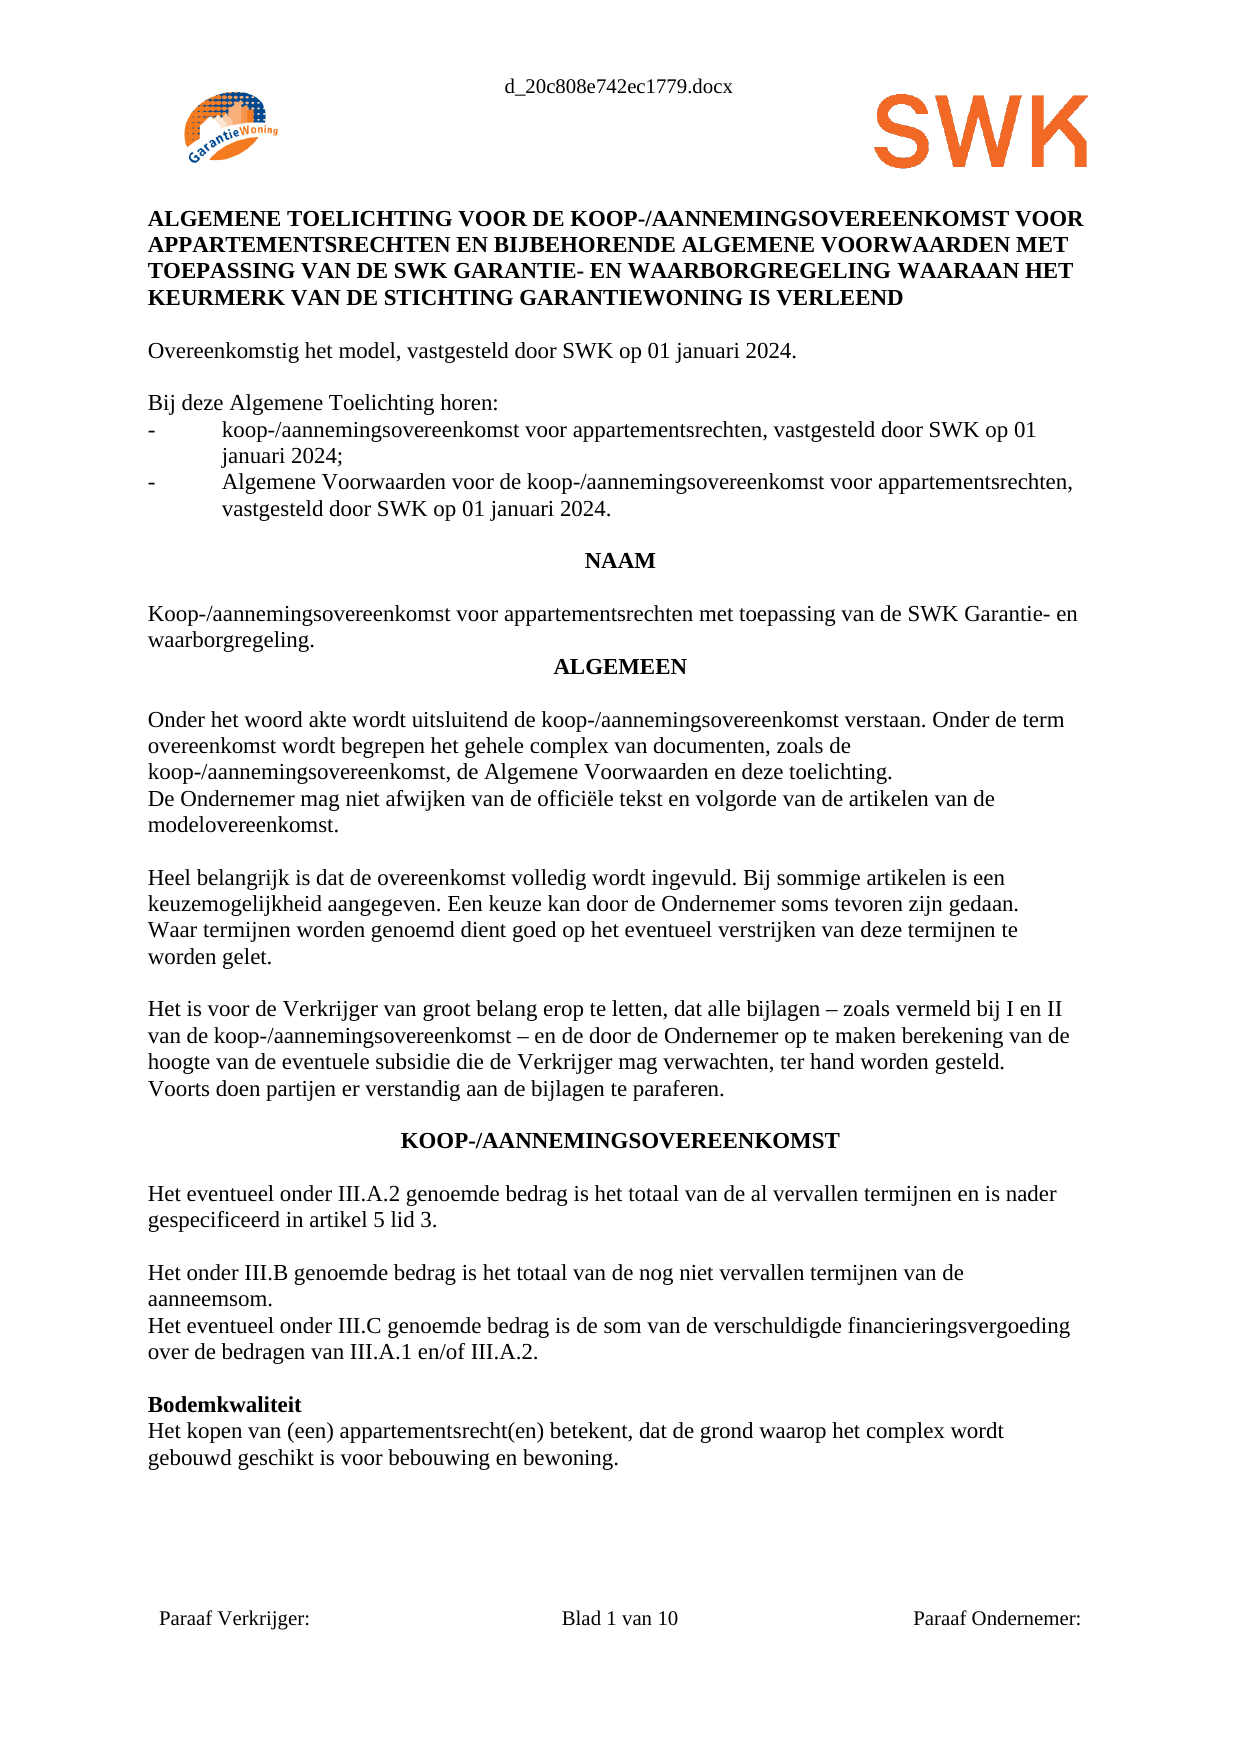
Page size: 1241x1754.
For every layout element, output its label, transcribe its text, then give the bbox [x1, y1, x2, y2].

text ALGEMENE TOELICHTING VOOR DE KOOP-/AANNEMINGSOVEREENKOMST VOOR APPARTEMENTSRECHTEN EN BIJBEHORENDE ALGEMENE VOORWAARDEN MET TOEPASSING VAN DE SWK GARANTIE- EN WAARBORGREGELING WAARAAN HET KEURMERK VAN DE STICHTING GARANTIEWONING IS VERLEEND [148, 205, 1092, 310]
text Heel belangrijk is dat de overeenkomst volledig wordt ingevuld. Bij sommige artikelen is een keuzemogelijkheid aangegeven. Een keuze kan door de Ondernemer soms tevoren zijn gedaan. [148, 864, 1092, 916]
text Overeenkomstig het model, vastgesteld door SWK op 01 januari 2024. [148, 337, 1092, 363]
text Waar termijnen worden genoemd dient goed op het eventueel verstrijken van deze termijnen te worden gelet. [148, 916, 1092, 969]
text Onder het woord akte wordt uitsluitend de koop-/aannemingsovereenkomst verstaan. Onder de term overeenkomst wordt begrepen het gehele complex van documenten, zoals de koop-/aannemingsovereenkomst, de Algemene Voorwaarden en deze toelichting. [148, 706, 1092, 785]
picture [873, 90, 1092, 170]
text Het kopen van (een) appartementsrecht(en) betekent, dat de grond waarop het complex wordt gebouwd geschikt is voor bebouwing en bewoning. [148, 1417, 1092, 1470]
text Het eventueel onder III.A.2 genoemde bedrag is het totaal van de al vervallen termijnen en is nader gespecificeerd in artikel 5 lid 3. [148, 1180, 1092, 1233]
text ALGEMEEN [148, 653, 1092, 679]
text - koop-/aannemingsovereenkomst voor appartementsrechten, vastgesteld door SWK op 01 januari 2024; [148, 416, 1092, 468]
text De Ondernemer mag niet afwijken van de officiële tekst en volgorde van de artikelen van de modelovereenkomst. [148, 785, 1092, 837]
text Het eventueel onder III.C genoemde bedrag is de som van de verschuldigde financieringsvergoeding over de bedragen van III.A.1 en/of III.A.2. [148, 1312, 1092, 1364]
text Koop-/aannemingsovereenkomst voor appartementsrechten met toepassing van de SWK Garantie- en waarborgregeling. [148, 600, 1092, 653]
text KOOP-/AANNEMINGSOVEREENKOMST [148, 1127, 1092, 1154]
text Bij deze Algemene Toelichting horen: [148, 389, 1092, 416]
picture [158, 73, 302, 179]
text - Algemene Voorwaarden voor de koop-/aannemingsovereenkomst voor appartementsrechten, vastgesteld door SWK op 01 januari 2024. [148, 468, 1092, 521]
text Voorts doen partijen er verstandig aan de bijlagen te paraferen. [148, 1074, 1092, 1101]
text Bodemkwaliteit [148, 1391, 1092, 1417]
text Het is voor de Verkrijger van groot belang erop te letten, dat alle bijlagen – zoals vermeld bij I en II van de koop-/aannemingsovereenkomst – en de door de Ondernemer op te maken berekening van de hoogte van de eventuele subsidie die de Verkrijger mag verwachten, ter hand worden gesteld. [148, 996, 1092, 1074]
text NAAM [148, 547, 1092, 574]
text Het onder III.B genoemde bedrag is het totaal van de nog niet vervallen termijnen van de aanneemsom. [148, 1259, 1092, 1312]
